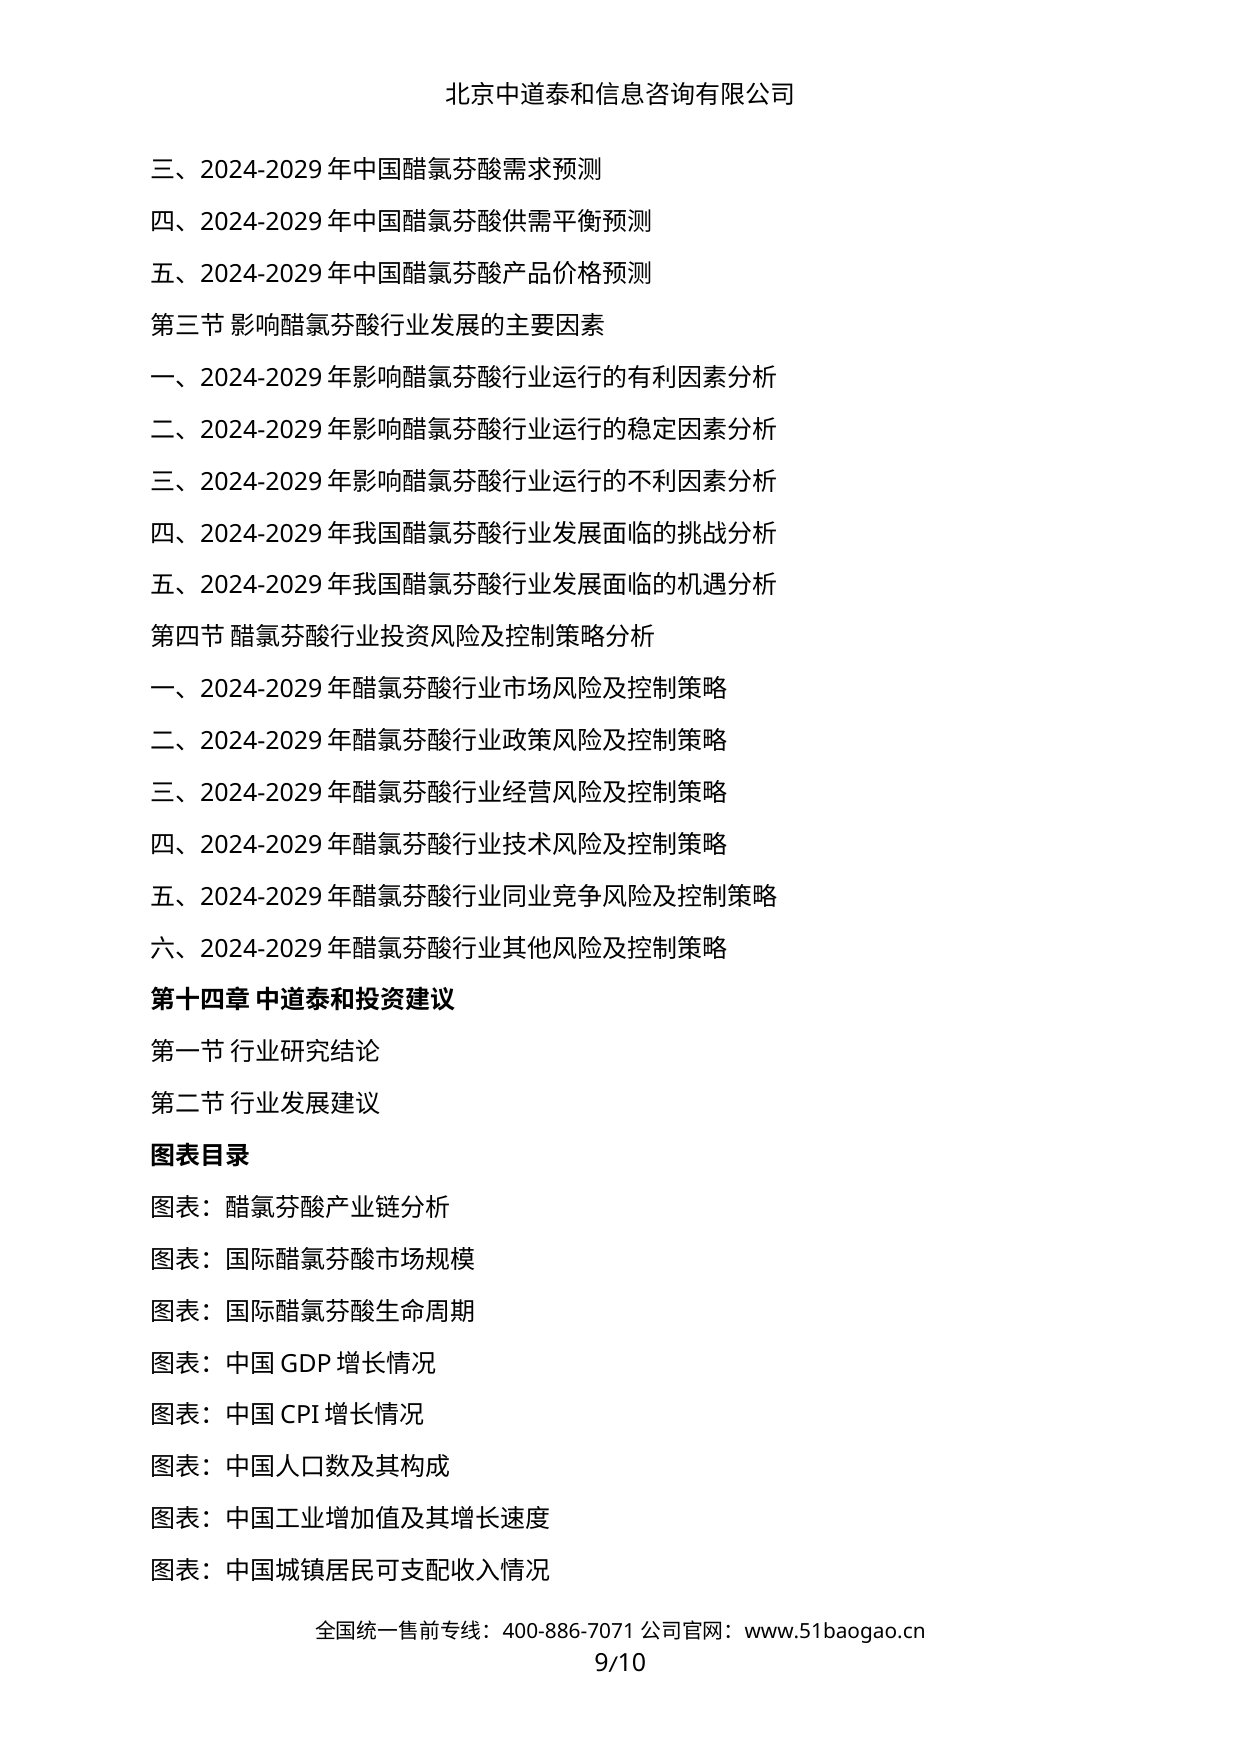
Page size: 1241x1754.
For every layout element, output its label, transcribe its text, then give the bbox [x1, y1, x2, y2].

text 三、2024-2029年中国醋氯芬酸需求预测 [150, 150, 1090, 186]
text 五、2024-2029年我国醋氯芬酸行业发展面临的机遇分析 [150, 565, 1090, 601]
text 一、2024-2029年影响醋氯芬酸行业运行的有利因素分析 [150, 357, 1090, 394]
text 图表：中国工业增加值及其增长速度 [150, 1499, 1090, 1535]
text 图表：中国CPI增长情况 [150, 1395, 1090, 1431]
text 图表：中国城镇居民可支配收入情况 [150, 1551, 1090, 1587]
text 六、2024-2029年醋氯芬酸行业其他风险及控制策略 [150, 928, 1090, 964]
text 第三节 影响醋氯芬酸行业发展的主要因素 [150, 306, 1090, 342]
text 四、2024-2029年我国醋氯芬酸行业发展面临的挑战分析 [150, 513, 1090, 549]
text 图表：国际醋氯芬酸生命周期 [150, 1291, 1090, 1327]
text 三、2024-2029年醋氯芬酸行业经营风险及控制策略 [150, 772, 1090, 809]
text 图表：醋氯芬酸产业链分析 [150, 1187, 1090, 1224]
text 一、2024-2029年醋氯芬酸行业市场风险及控制策略 [150, 669, 1090, 705]
text 四、2024-2029年醋氯芬酸行业技术风险及控制策略 [150, 824, 1090, 861]
text 二、2024-2029年醋氯芬酸行业政策风险及控制策略 [150, 721, 1090, 757]
text 第一节 行业研究结论 [150, 1032, 1090, 1068]
text 第二节 行业发展建议 [150, 1084, 1090, 1120]
text 图表：中国人口数及其构成 [150, 1447, 1090, 1483]
text 三、2024-2029年影响醋氯芬酸行业运行的不利因素分析 [150, 461, 1090, 497]
text 第四节 醋氯芬酸行业投资风险及控制策略分析 [150, 617, 1090, 653]
text 五、2024-2029年中国醋氯芬酸产品价格预测 [150, 254, 1090, 290]
text 五、2024-2029年醋氯芬酸行业同业竞争风险及控制策略 [150, 876, 1090, 912]
text 四、2024-2029年中国醋氯芬酸供需平衡预测 [150, 202, 1090, 238]
text 二、2024-2029年影响醋氯芬酸行业运行的稳定因素分析 [150, 409, 1090, 446]
text 第十四章 中道泰和投资建议 [150, 980, 1090, 1016]
text 图表：国际醋氯芬酸市场规模 [150, 1239, 1090, 1276]
text 图表：中国GDP增长情况 [150, 1343, 1090, 1379]
text 图表目录 [150, 1136, 1090, 1172]
